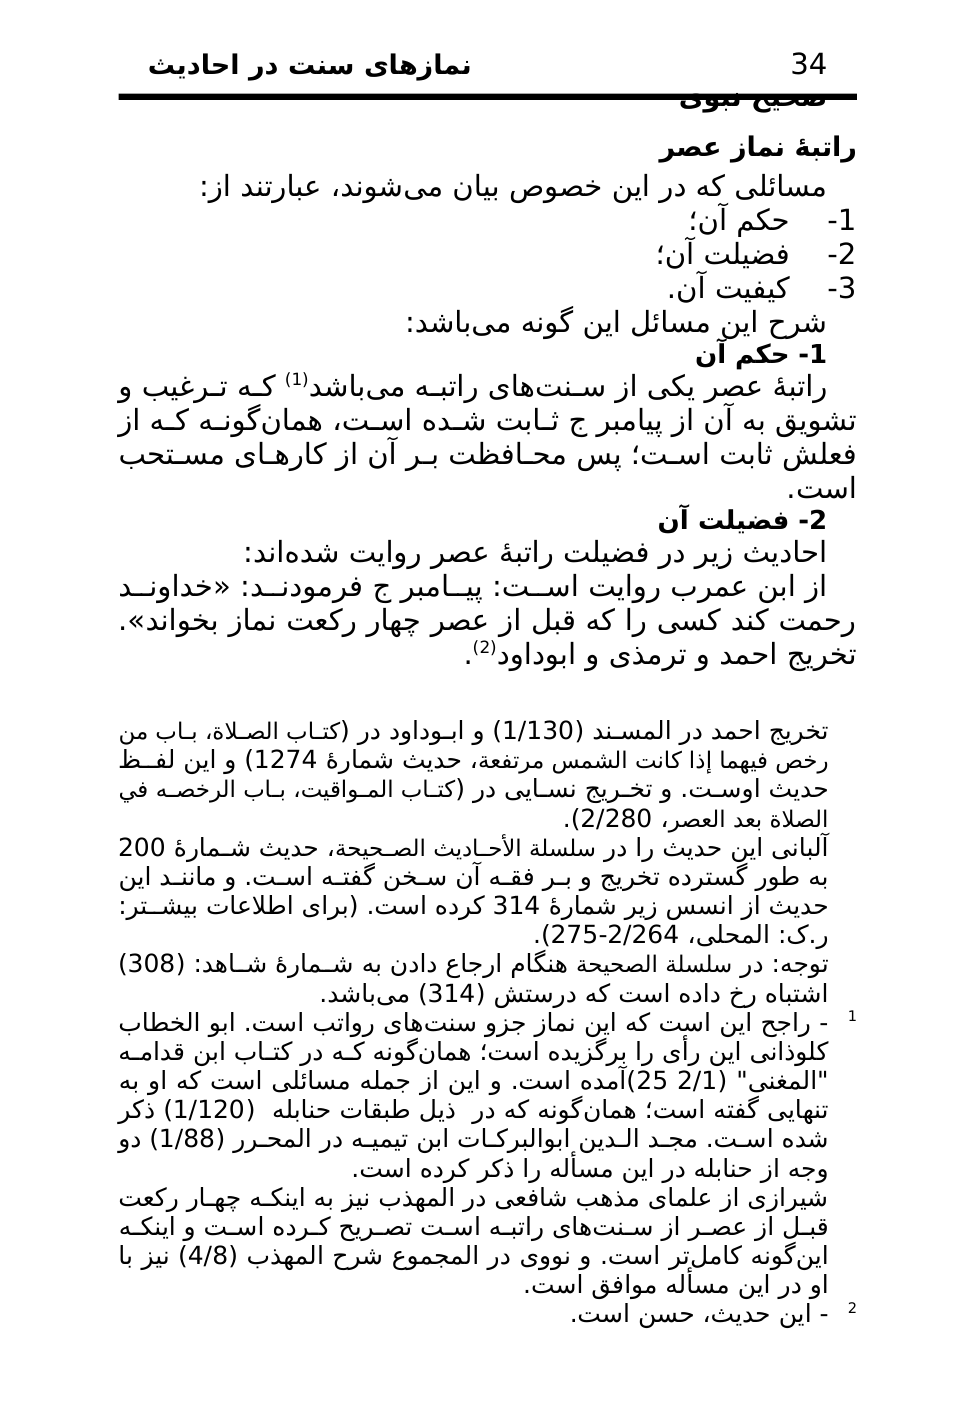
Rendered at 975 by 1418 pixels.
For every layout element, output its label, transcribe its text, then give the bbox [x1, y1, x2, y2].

list فضیلت آن؛ [118, 237, 827, 271]
text مسائلی که در این خصوص بیان می‌شوند، عبارتند از: [118, 169, 857, 203]
list کیفیت آن. [118, 271, 827, 305]
text راتبۀ نماز عصر [118, 132, 857, 163]
list حکم آن؛ [118, 203, 827, 237]
text 1- حکم آن [118, 339, 857, 369]
text از ابن عمرب روایت است: پیامبر ج فرمودند: «خداوند رحمت کند کسی را که قبل از عصر چهار رکعت نماز بخواند». تخریج احمد و ترمذی و ابوداود(). [118, 569, 857, 671]
text راتبۀ عصر یکی از سنت‌های راتبه می‌باشد() که ترغیب و تشویق به آن از پیامبر ج ثابت شده است، همان‌گونه که از فعلش ثابت است؛ پس محافظت بر آن از کارهای مستحب است. [118, 369, 857, 505]
text شرح این مسائل این گونه می‌باشد: [118, 305, 857, 339]
text احادیث زیر در فضیلت راتبۀ عصر روایت شده‌اند: [118, 536, 857, 569]
text 2- فضیلت آن [118, 505, 857, 536]
